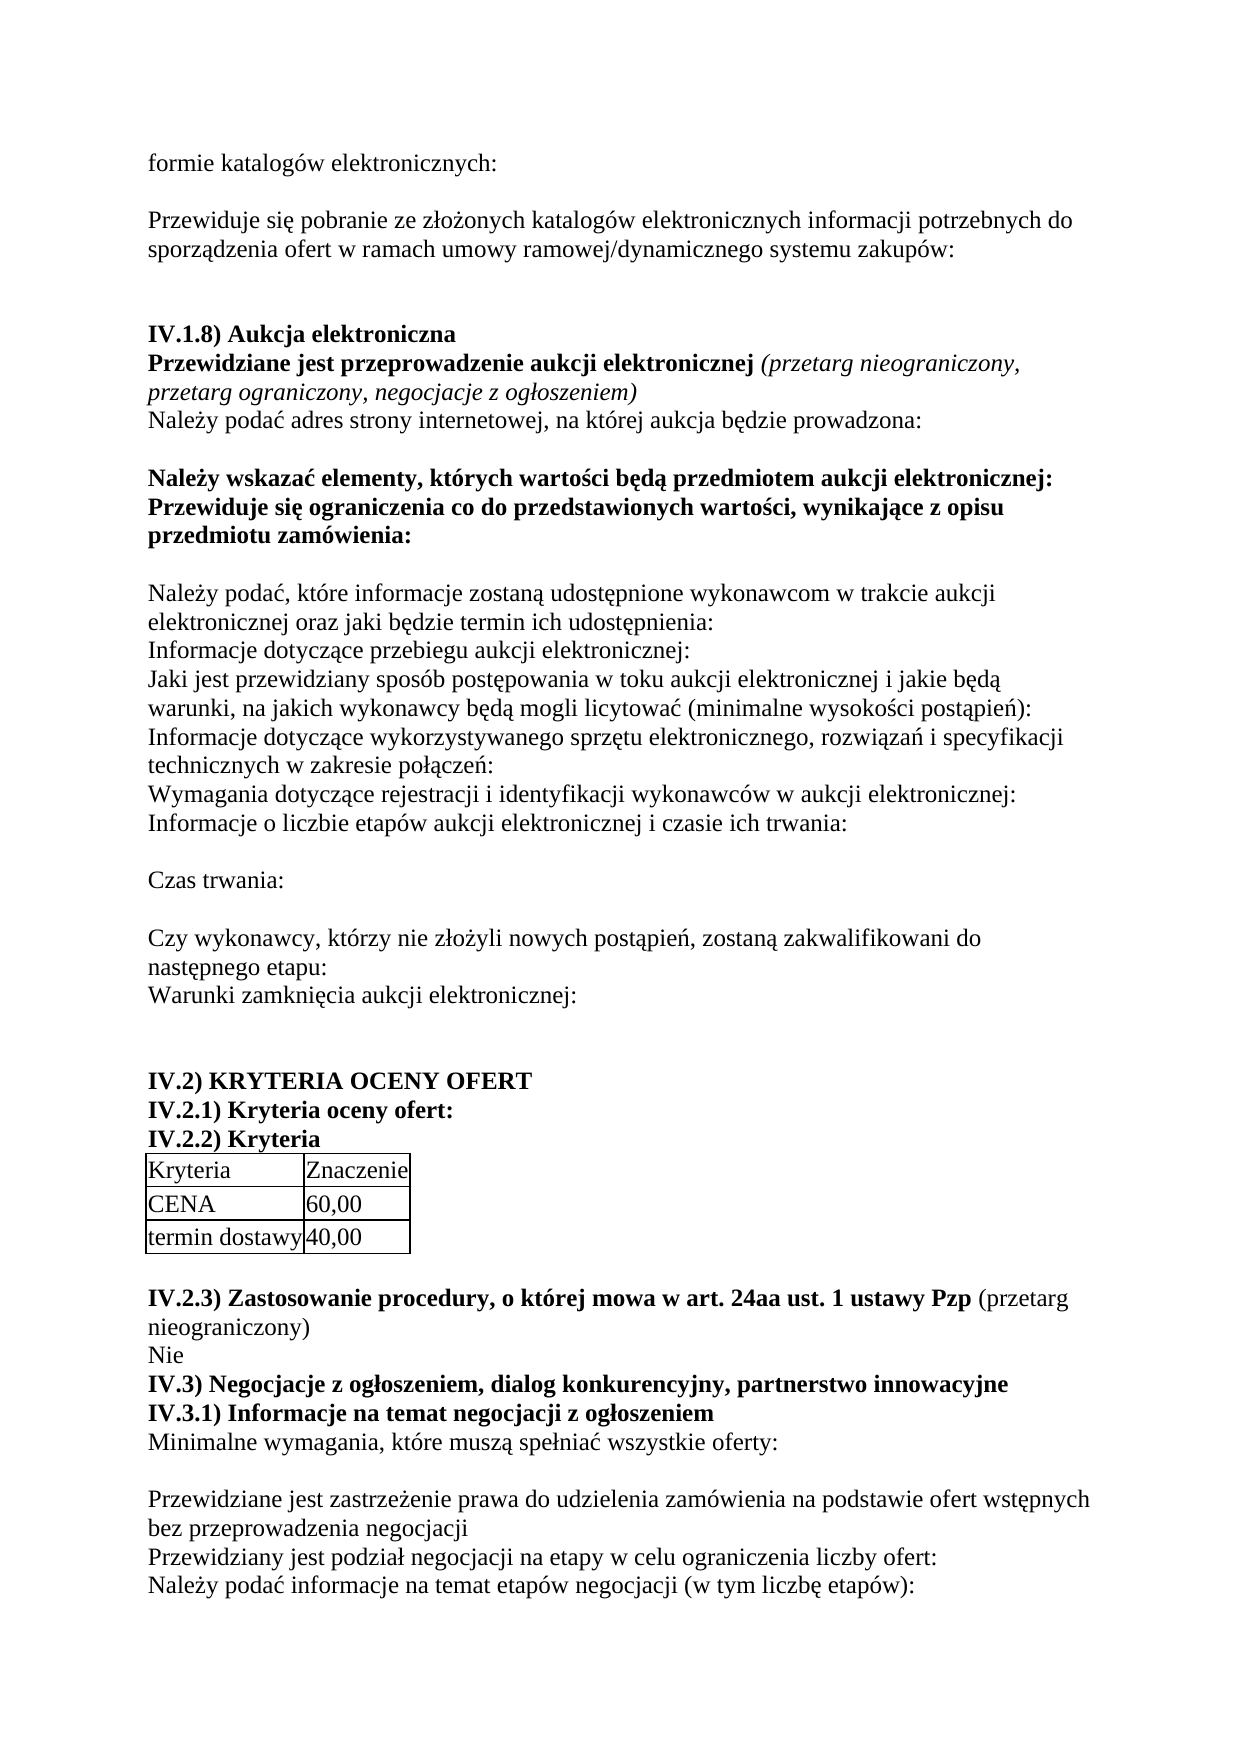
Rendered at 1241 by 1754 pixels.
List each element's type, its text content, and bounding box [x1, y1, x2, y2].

table_cell 40,00 [305, 1221, 409, 1253]
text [148, 148, 1093, 291]
table_cell 60,00 [305, 1187, 409, 1219]
text Czas trwania: Czy wykonawcy, którzy nie złożyli nowych postąpień, zostaną zakwalifikowani do następnego etapu: Warunki zamknięcia aukcji elektronicznej: [148, 837, 1093, 1037]
text IV.2) KRYTERIA OCENY OFERT IV.2.1) Kryteria oceny ofert: IV.2.2) Kryteria [148, 1037, 1093, 1152]
table_cell termin dostawy [147, 1221, 303, 1253]
table_header Kryteria [147, 1154, 303, 1186]
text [148, 1254, 1093, 1599]
table_cell CENA [147, 1187, 303, 1219]
table_header Znaczenie [305, 1154, 409, 1186]
text IV.1.8) Aukcja elektroniczna Przewidziane jest przeprowadzenie aukcji elektronicznej (przetarg nieograniczony, przetarg ograniczony, negocjacje z ogłoszeniem) Należy podać adres strony internetowej, na której aukcja będzie prowadzona: Należy wskazać elementy, których wartości będą przedmiotem aukcji elektronicznej: Przewiduje się ograniczenia co do przedstawionych wartości, wynikające z opisu przedmiotu zamówienia: Należy podać, które informacje zostaną udostępnione wykonawcom w trakcie aukcji elektronicznej oraz jaki będzie termin ich udostępnienia: Informacje dotyczące przebiegu aukcji elektronicznej: Jaki jest przewidziany sposób postępowania w toku aukcji elektronicznej i jakie będą warunki, na jakich wykonawcy będą mogli licytować (minimalne wysokości postąpień): Informacje dotyczące wykorzystywanego sprzętu elektronicznego, rozwiązań i specyfikacji technicznych w zakresie połączeń: Wymagania dotyczące rejestracji i identyfikacji wykonawców w aukcji elektronicznej: Informacje o liczbie etapów aukcji elektronicznej i czasie ich trwania: [148, 291, 1093, 837]
